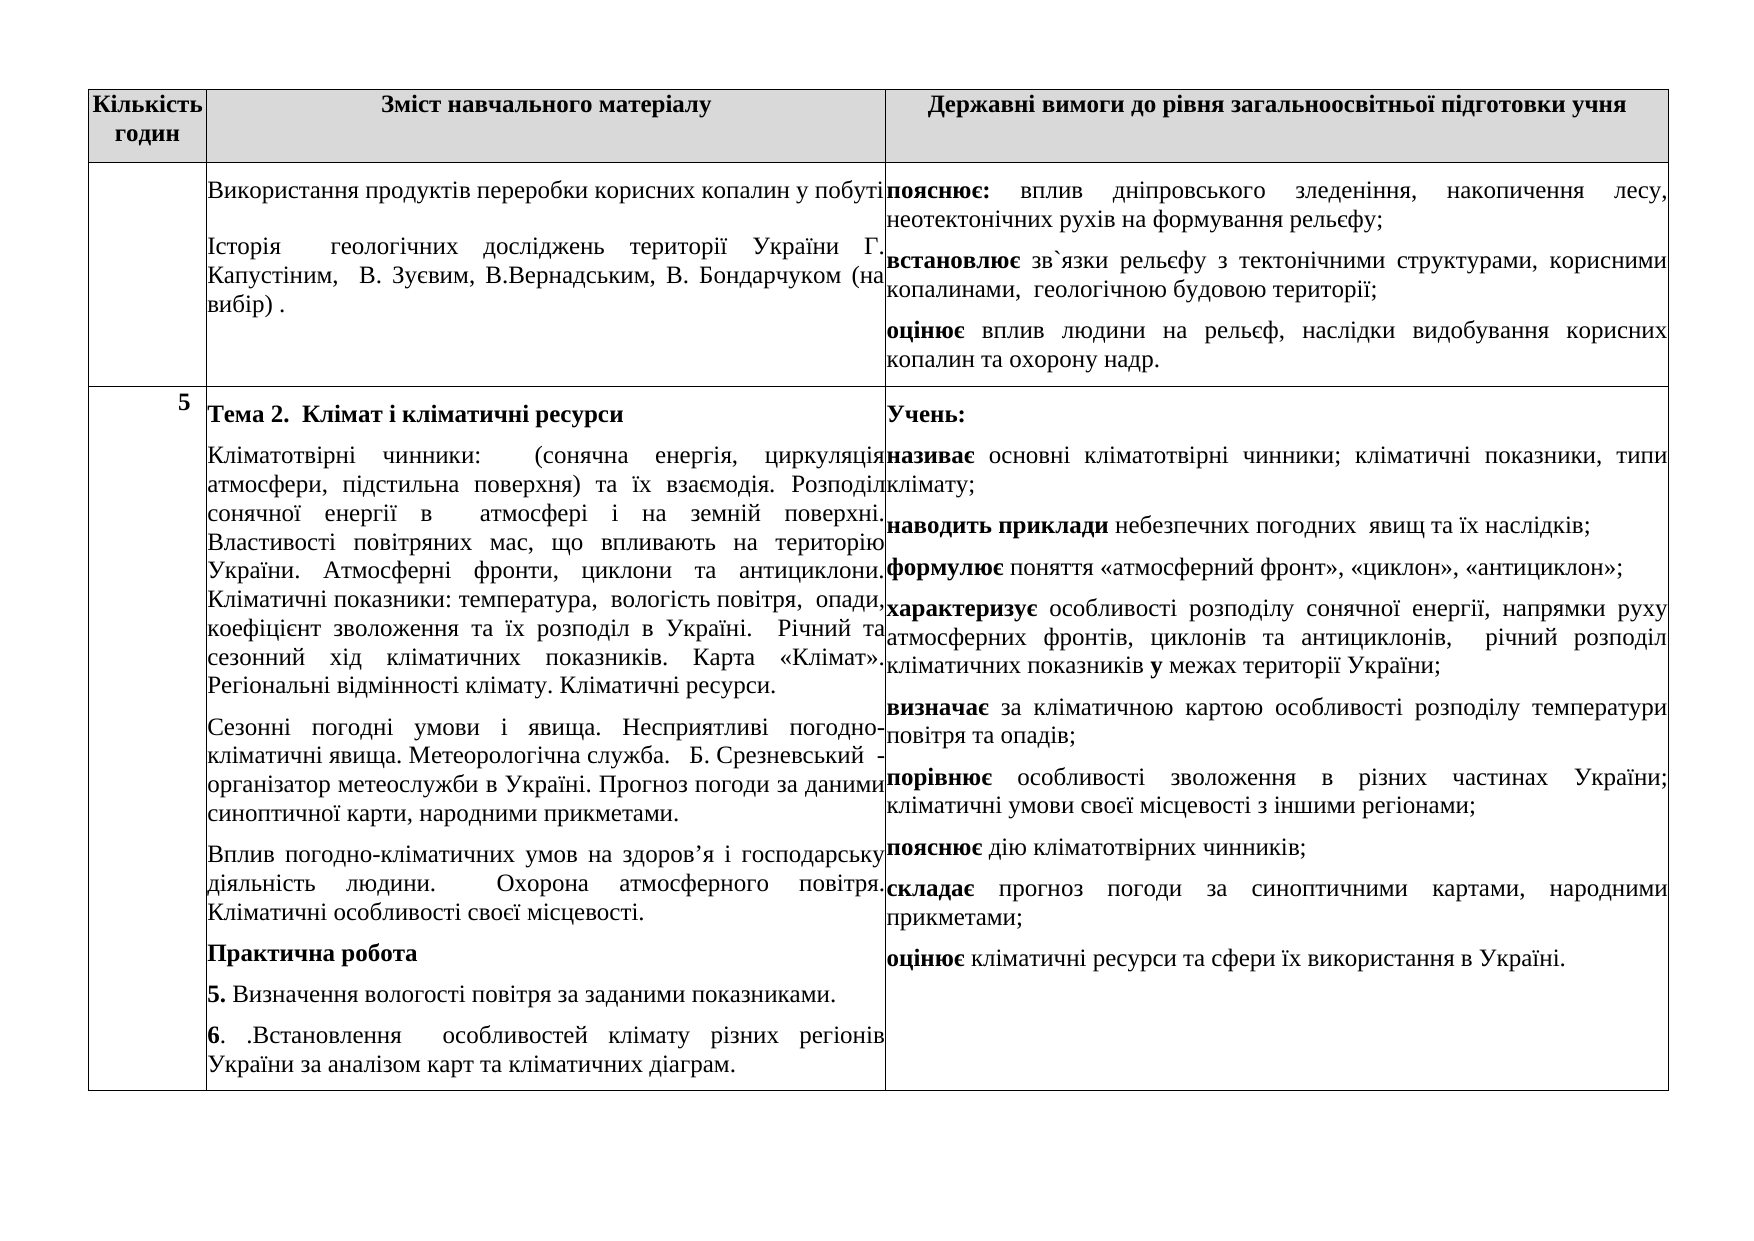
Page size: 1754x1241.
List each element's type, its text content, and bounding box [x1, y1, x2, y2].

table_header Державні вимоги до рівня загальноосвітньої підготовки учня [886, 90, 1668, 162]
table_header Кількість годин [89, 90, 206, 162]
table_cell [207, 163, 885, 386]
table_header Зміст навчального матеріалу [207, 90, 885, 162]
table_cell 7 [89, 163, 206, 386]
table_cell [886, 387, 1668, 1090]
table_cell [207, 387, 885, 1090]
table_cell 5 [89, 387, 206, 1090]
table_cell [886, 163, 1668, 386]
